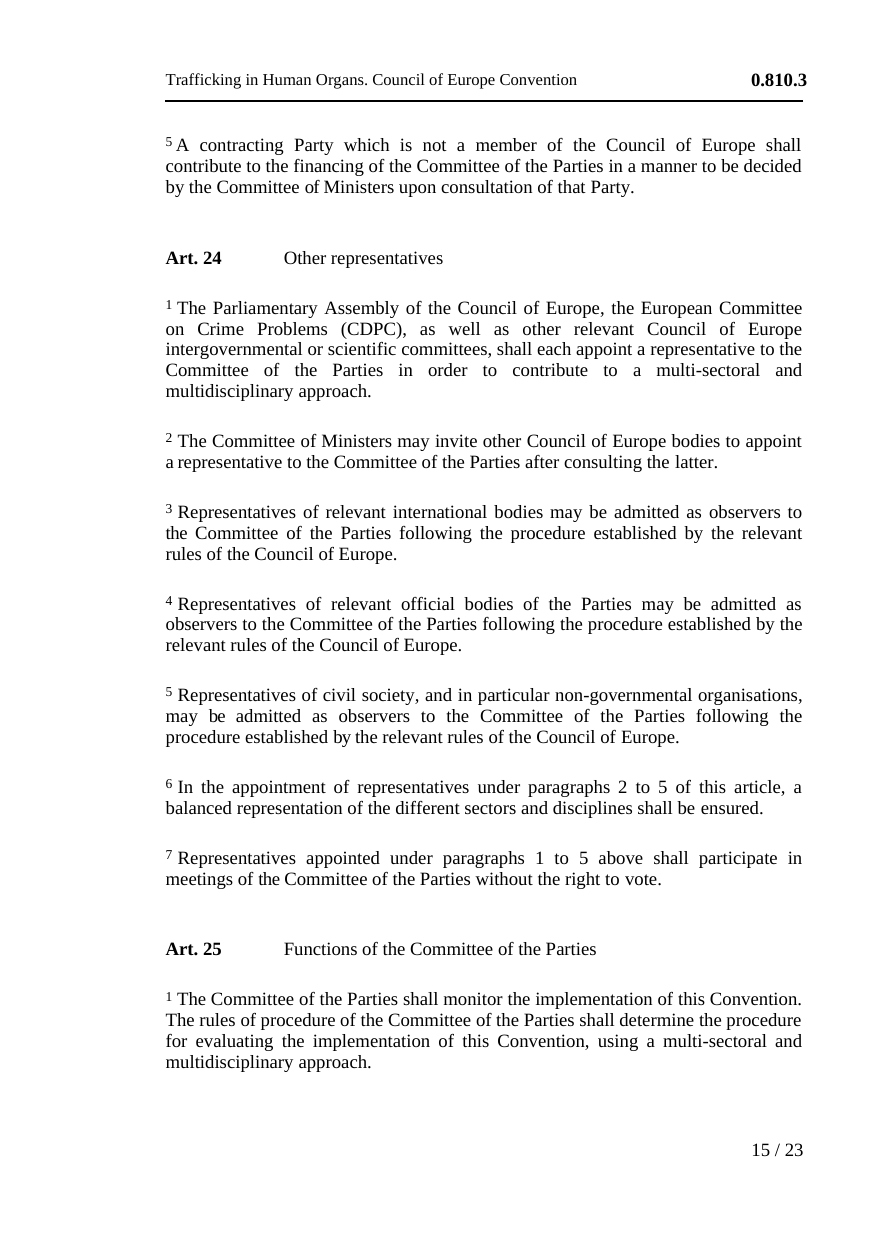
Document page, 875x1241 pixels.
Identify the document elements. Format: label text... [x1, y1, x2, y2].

text 1 The Committee of the Parties shall monitor the implementation of this Convention. The rules of procedure of the Committee of the Parties shall determine the procedure for evaluating the implementation of this Convention, using a multi-sectoral and multidisciplinary approach. [165, 989, 803, 1072]
text 3 Representatives of relevant international bodies may be admitted as observers to the Committee of the Parties following the procedure established by the relevant rules of the Council of Europe. [165, 502, 803, 564]
text 7 Representatives appointed under paragraphs 1 to 5 above shall participate in meetings of the Committee of the Parties without the right to vote. [165, 847, 803, 889]
subtitle Art. 24 Other representatives [165, 247, 803, 268]
text 1 The Parliamentary Assembly of the Council of Europe, the European Committee on Crime Problems (CDPC), as well as other relevant Council of Europe intergovernmental or scientific committees, shall each appoint a representative to the Committee of the Parties in order to contribute to a multi-sectoral and multidisciplinary approach. [165, 297, 803, 402]
subtitle Art. 25 Functions of the Committee of the Parties [165, 939, 803, 960]
text 5 Representatives of civil society, and in particular non-governmental organisations, may be admitted as observers to the Committee of the Parties following the procedure established by the relevant rules of the Council of Europe. [165, 685, 803, 747]
text 6 In the appointment of representatives under paragraphs 2 to 5 of this article, a balanced representation of the different sectors and disciplines shall be ensured. [165, 777, 803, 818]
text 2 The Committee of Ministers may invite other Council of Europe bodies to appoint a representative to the Committee of the Parties after consulting the latter. [165, 431, 803, 472]
text 5 A contracting Party which is not a member of the Council of Europe shall contribute to the financing of the Committee of the Parties in a manner to be decided by the Committee of Ministers upon consultation of that Party. [165, 135, 803, 197]
text 4 Representatives of relevant official bodies of the Parties may be admitted as observers to the Committee of the Parties following the procedure established by the relevant rules of the Council of Europe. [165, 593, 803, 656]
